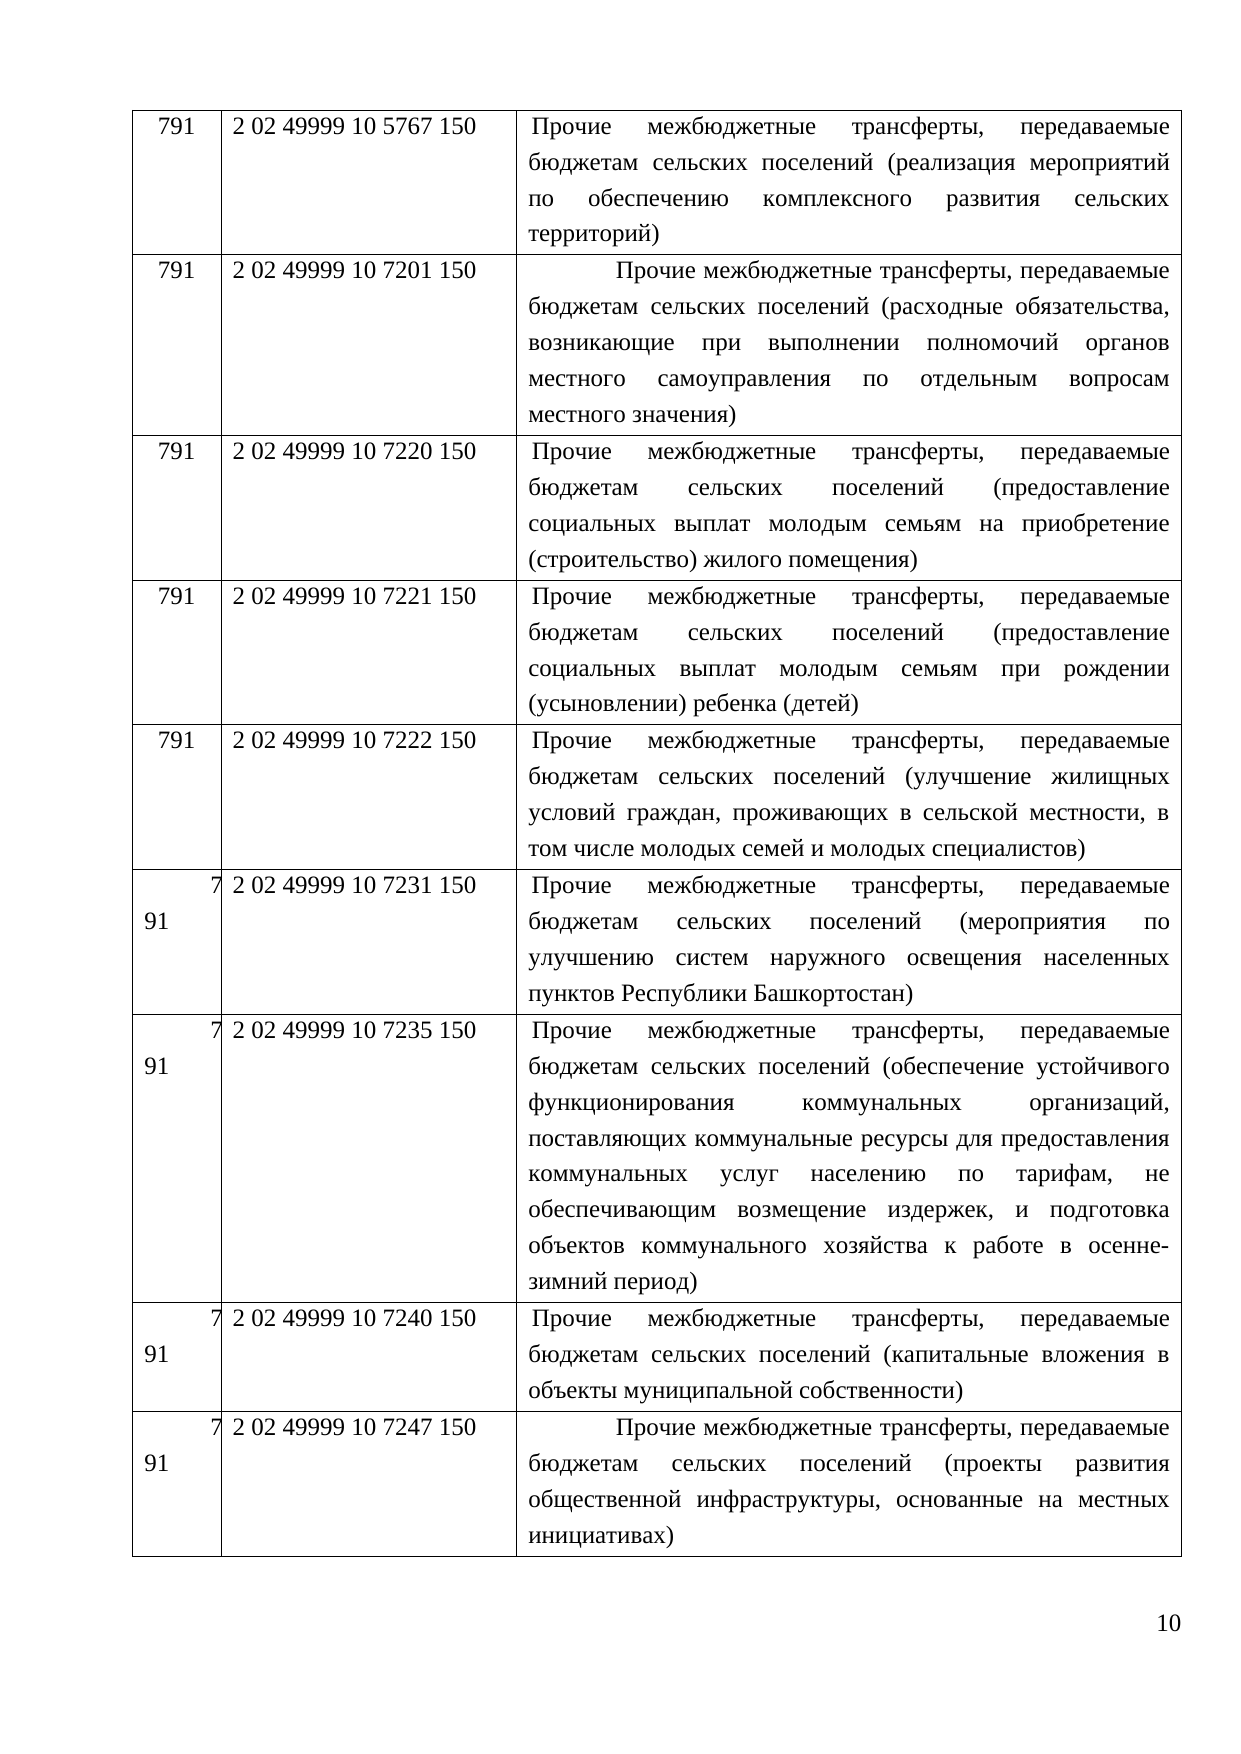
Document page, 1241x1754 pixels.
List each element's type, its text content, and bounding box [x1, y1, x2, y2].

table_cell Прочие межбюджетные трансферты, передаваемые бюджетам сельских поселений (улучшение жилищных условий граждан, проживающих в сельской местности, в том числе молодых семей и молодых специалистов) [517, 725, 1181, 869]
table_cell 791 [133, 1015, 221, 1302]
table_cell 2 02 49999 10 7240 150 [222, 1303, 516, 1411]
table_cell 2 02 49999 10 7231 150 [222, 870, 516, 1014]
table_cell Прочие межбюджетные трансферты, передаваемые бюджетам сельских поселений (капитальные вложения в объекты муниципальной собственности) [517, 1303, 1181, 1411]
table_cell 2 02 49999 10 5767 150 [222, 111, 516, 254]
table_cell Прочие межбюджетные трансферты, передаваемые бюджетам сельских поселений (проекты развития общественной инфраструктуры, основанные на местных инициативах) [517, 1412, 1181, 1556]
table_cell Прочие межбюджетные трансферты, передаваемые бюджетам сельских поселений (предоставление социальных выплат молодым семьям при рождении (усыновлении) ребенка (детей) [517, 581, 1181, 724]
table_cell 2 02 49999 10 7247 150 [222, 1412, 516, 1556]
table_cell 791 [133, 725, 221, 869]
table_cell 2 02 49999 10 7221 150 [222, 581, 516, 724]
table_cell 791 [133, 111, 221, 254]
table_cell Прочие межбюджетные трансферты, передаваемые бюджетам сельских поселений (реализация мероприятий по обеспечению комплексного развития сельских территорий) [517, 111, 1181, 254]
table_cell 791 [133, 870, 221, 1014]
table_cell 2 02 49999 10 7222 150 [222, 725, 516, 869]
table_cell 791 [133, 1303, 221, 1411]
table_cell 2 02 49999 10 7220 150 [222, 436, 516, 580]
table_cell Прочие межбюджетные трансферты, передаваемые бюджетам сельских поселений (обеспечение устойчивого функционирования коммунальных организаций, поставляющих коммунальные ресурсы для предоставления коммунальных услуг населению по тарифам, не обеспечивающим возмещение издержек, и подготовка объектов коммунального хозяйства к работе в осенне-зимний период) [517, 1015, 1181, 1302]
table_cell Прочие межбюджетные трансферты, передаваемые бюджетам сельских поселений (расходные обязательства, возникающие при выполнении полномочий органов местного самоуправления по отдельным вопросам местного значения) [517, 255, 1181, 435]
table_cell Прочие межбюджетные трансферты, передаваемые бюджетам сельских поселений (предоставление социальных выплат молодым семьям на приобретение (строительство) жилого помещения) [517, 436, 1181, 580]
table_cell 791 [133, 1412, 221, 1556]
table_cell 2 02 49999 10 7201 150 [222, 255, 516, 435]
table_cell Прочие межбюджетные трансферты, передаваемые бюджетам сельских поселений (мероприятия по улучшению систем наружного освещения населенных пунктов Республики Башкортостан) [517, 870, 1181, 1014]
table_cell 2 02 49999 10 7235 150 [222, 1015, 516, 1302]
table_cell 791 [133, 436, 221, 580]
table_cell 791 [133, 255, 221, 435]
table_cell 791 [133, 581, 221, 724]
